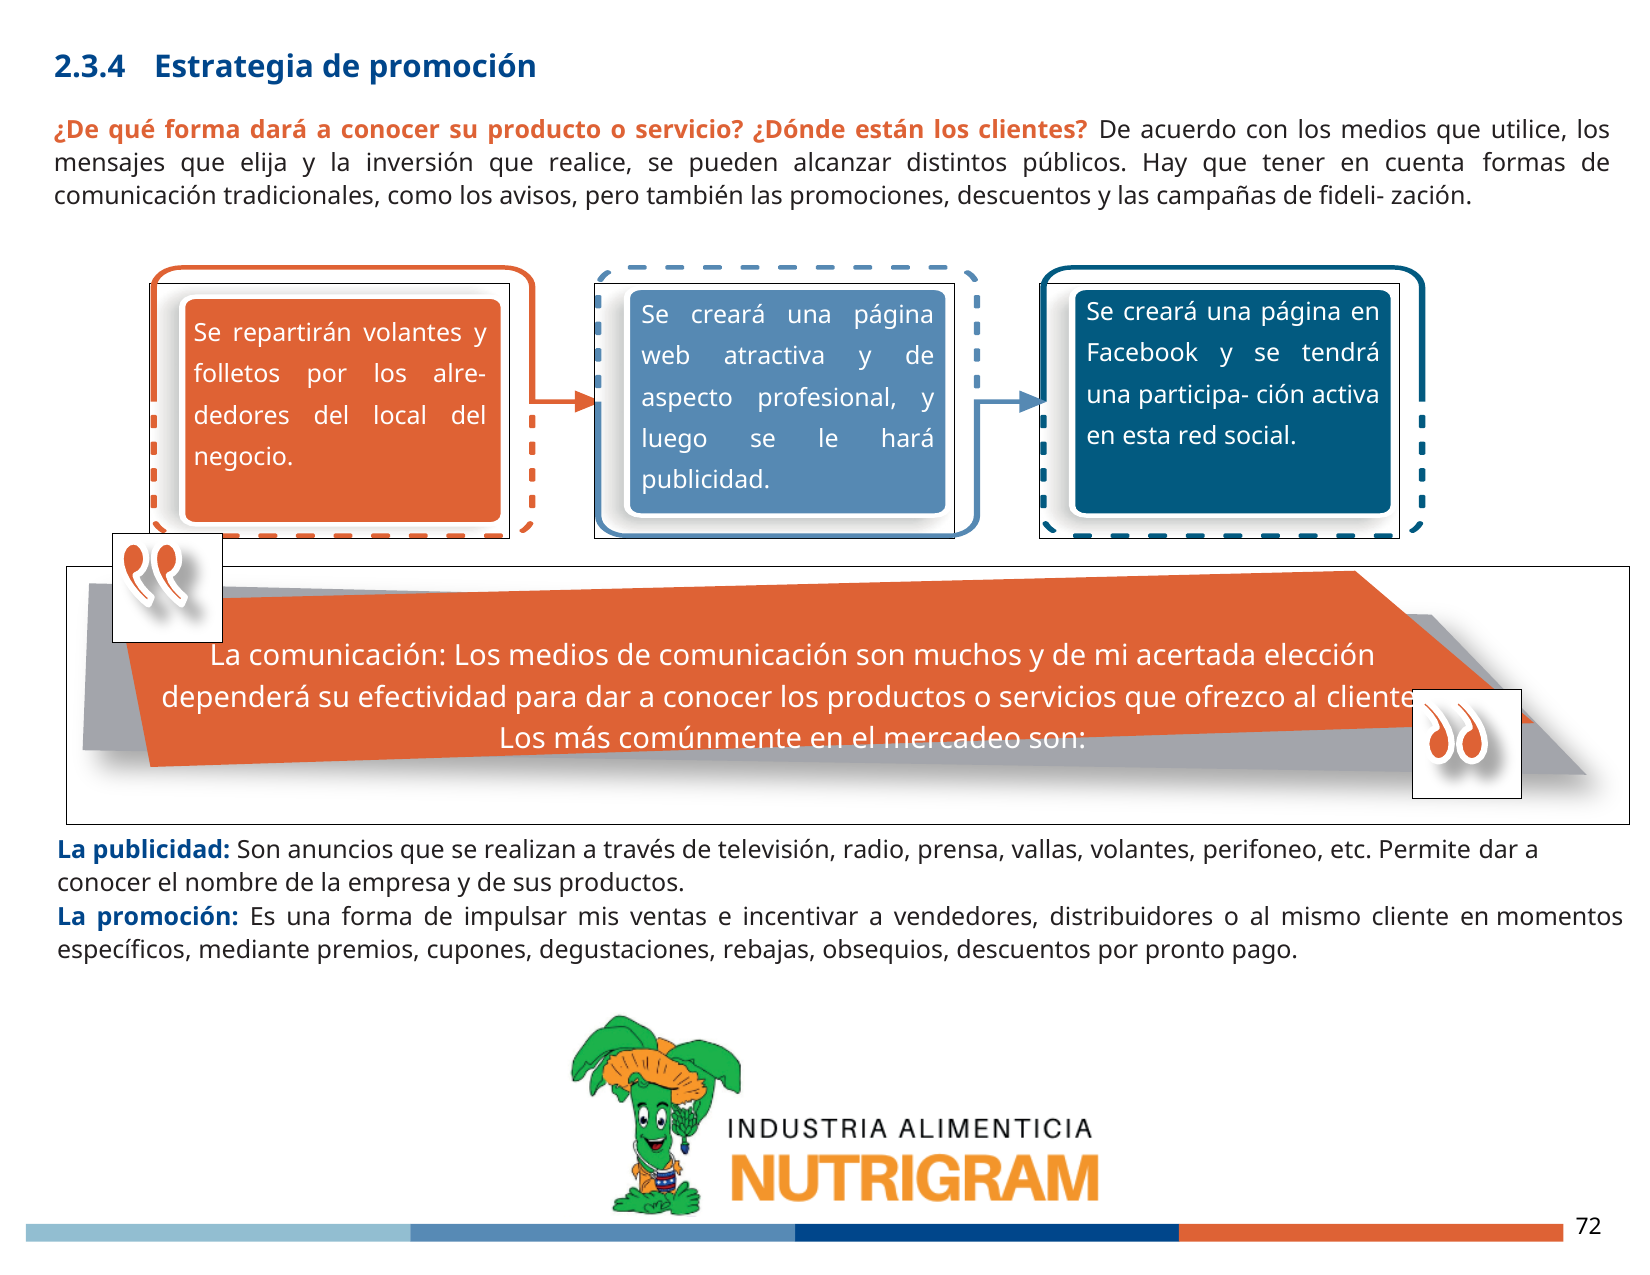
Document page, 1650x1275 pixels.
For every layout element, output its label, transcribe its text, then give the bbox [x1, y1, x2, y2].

picture [563, 1011, 1099, 1217]
text Se repartirán volantes y folletos por los alre- dedores del local del negocio. [193, 314, 487, 473]
text La publicidad: Son anuncios que se realizan a través de televisión, radio, prensa, vallas, volantes, perifoneo, etc. Permite dar a conocer el nombre de la empresa y de sus productos. [57, 832, 1618, 899]
list Estrategia de promoción [54, 44, 1650, 87]
picture [595, 522, 617, 538]
picture [1413, 690, 1521, 798]
picture [113, 534, 222, 642]
text Se creará una página en Facebook y se tendrá una participa- ción activa en esta red social. [1086, 293, 1380, 452]
text Se creará una página web atractiva y de aspecto profesional, y luego se le hará publicidad. [641, 296, 934, 496]
picture [595, 284, 954, 533]
picture [150, 284, 509, 538]
text La comunicación: Los medios de comunicación son muchos y de mi acertada elección dependerá su efectividad para dar a conocer los productos o servicios que ofrezco al cliente. Los más comúnmente en el mercadeo son: [155, 634, 1431, 757]
picture [67, 567, 1629, 824]
picture [1040, 284, 1399, 538]
text La promoción: Es una forma de impulsar mis ventas e incentivar a vendedores, distribuidores o al mismo cliente en momentos específicos, mediante premios, cupones, degustaciones, rebajas, obsequios, descuentos por pronto pago. [57, 899, 1650, 965]
text ¿De qué forma dará a conocer su producto o servicio? ¿Dónde están los clientes? De acuerdo con los medios que utilice, los mensajes que elija y la inversión que realice, se pueden alcanzar distintos públicos. Hay que tener en cuenta formas de comunicación tradicionales, como los avisos, pero también las promociones, descuentos y las campañas de fideli- zación. [54, 112, 1610, 212]
